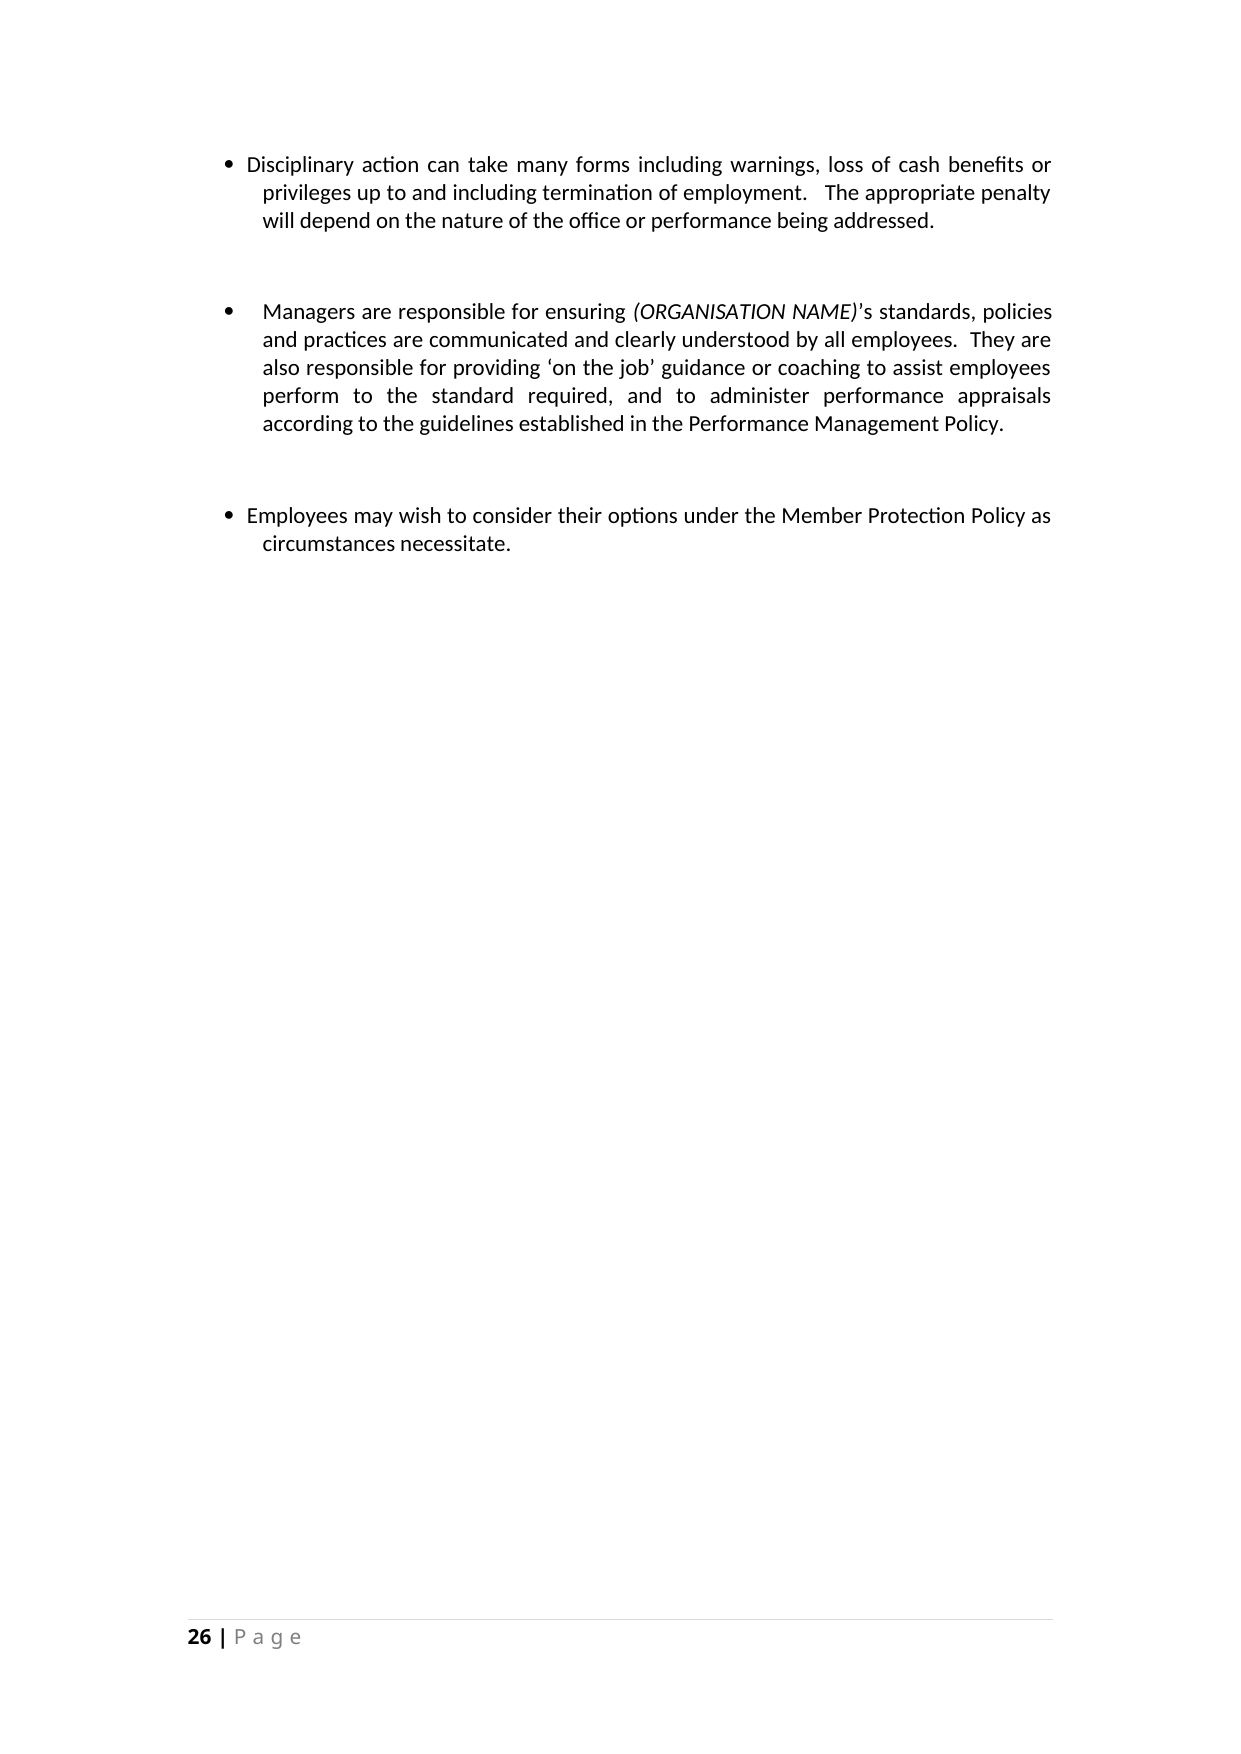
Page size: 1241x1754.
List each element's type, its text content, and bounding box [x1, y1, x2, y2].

list Disciplinary action can take many forms including warnings, loss of cash benefits or privileges up to and including termination of employment. The appropriate penalty will depend on the nature of the office or performance being addressed. [225, 150, 1053, 234]
list Employees may wish to consider their options under the Member Protection Policy as circumstances necessitate. [225, 501, 1053, 557]
list Managers are responsible for ensuring (ORGANISATION NAME)’s standards, policies and practices are communicated and clearly understood by all employees. They are also responsible for providing ‘on the job’ guidance or coaching to assist employees perform to the standard required, and to administer performance appraisals according to the guidelines established in the Performance Management Policy. [225, 297, 1053, 438]
